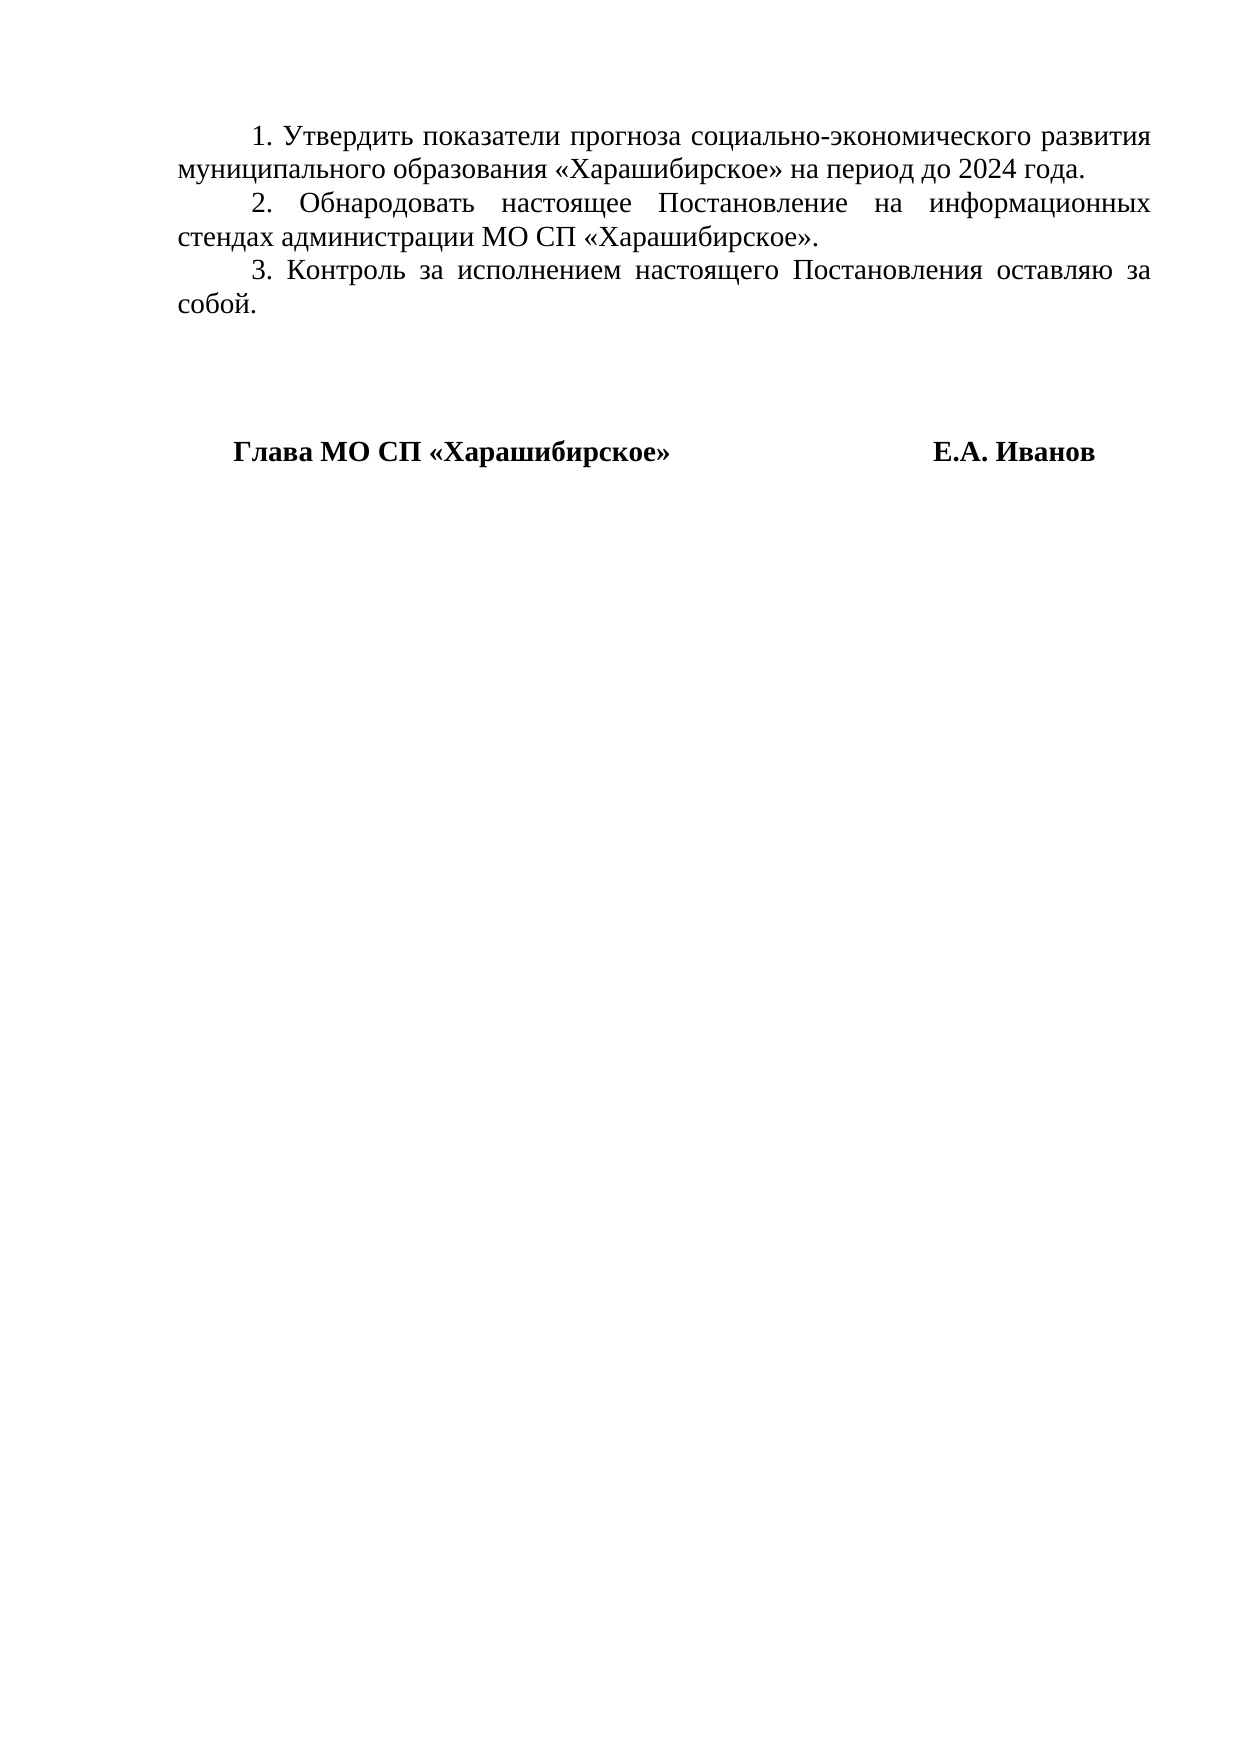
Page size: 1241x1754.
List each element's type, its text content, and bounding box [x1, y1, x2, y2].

text 3. Контроль за исполнением настоящего Постановления оставляю за собой. [177, 252, 1152, 319]
text 1. Утвердить показатели прогноза социально-экономического развития муниципального образования «Харашибирское» на период до 2024 года. [177, 118, 1152, 185]
text 2. Обнародовать настоящее Постановление на информационных стендах администрации МО СП «Харашибирское». [177, 185, 1152, 252]
text Глава МО СП «Харашибирское» Е.А. Иванов [177, 434, 1152, 468]
